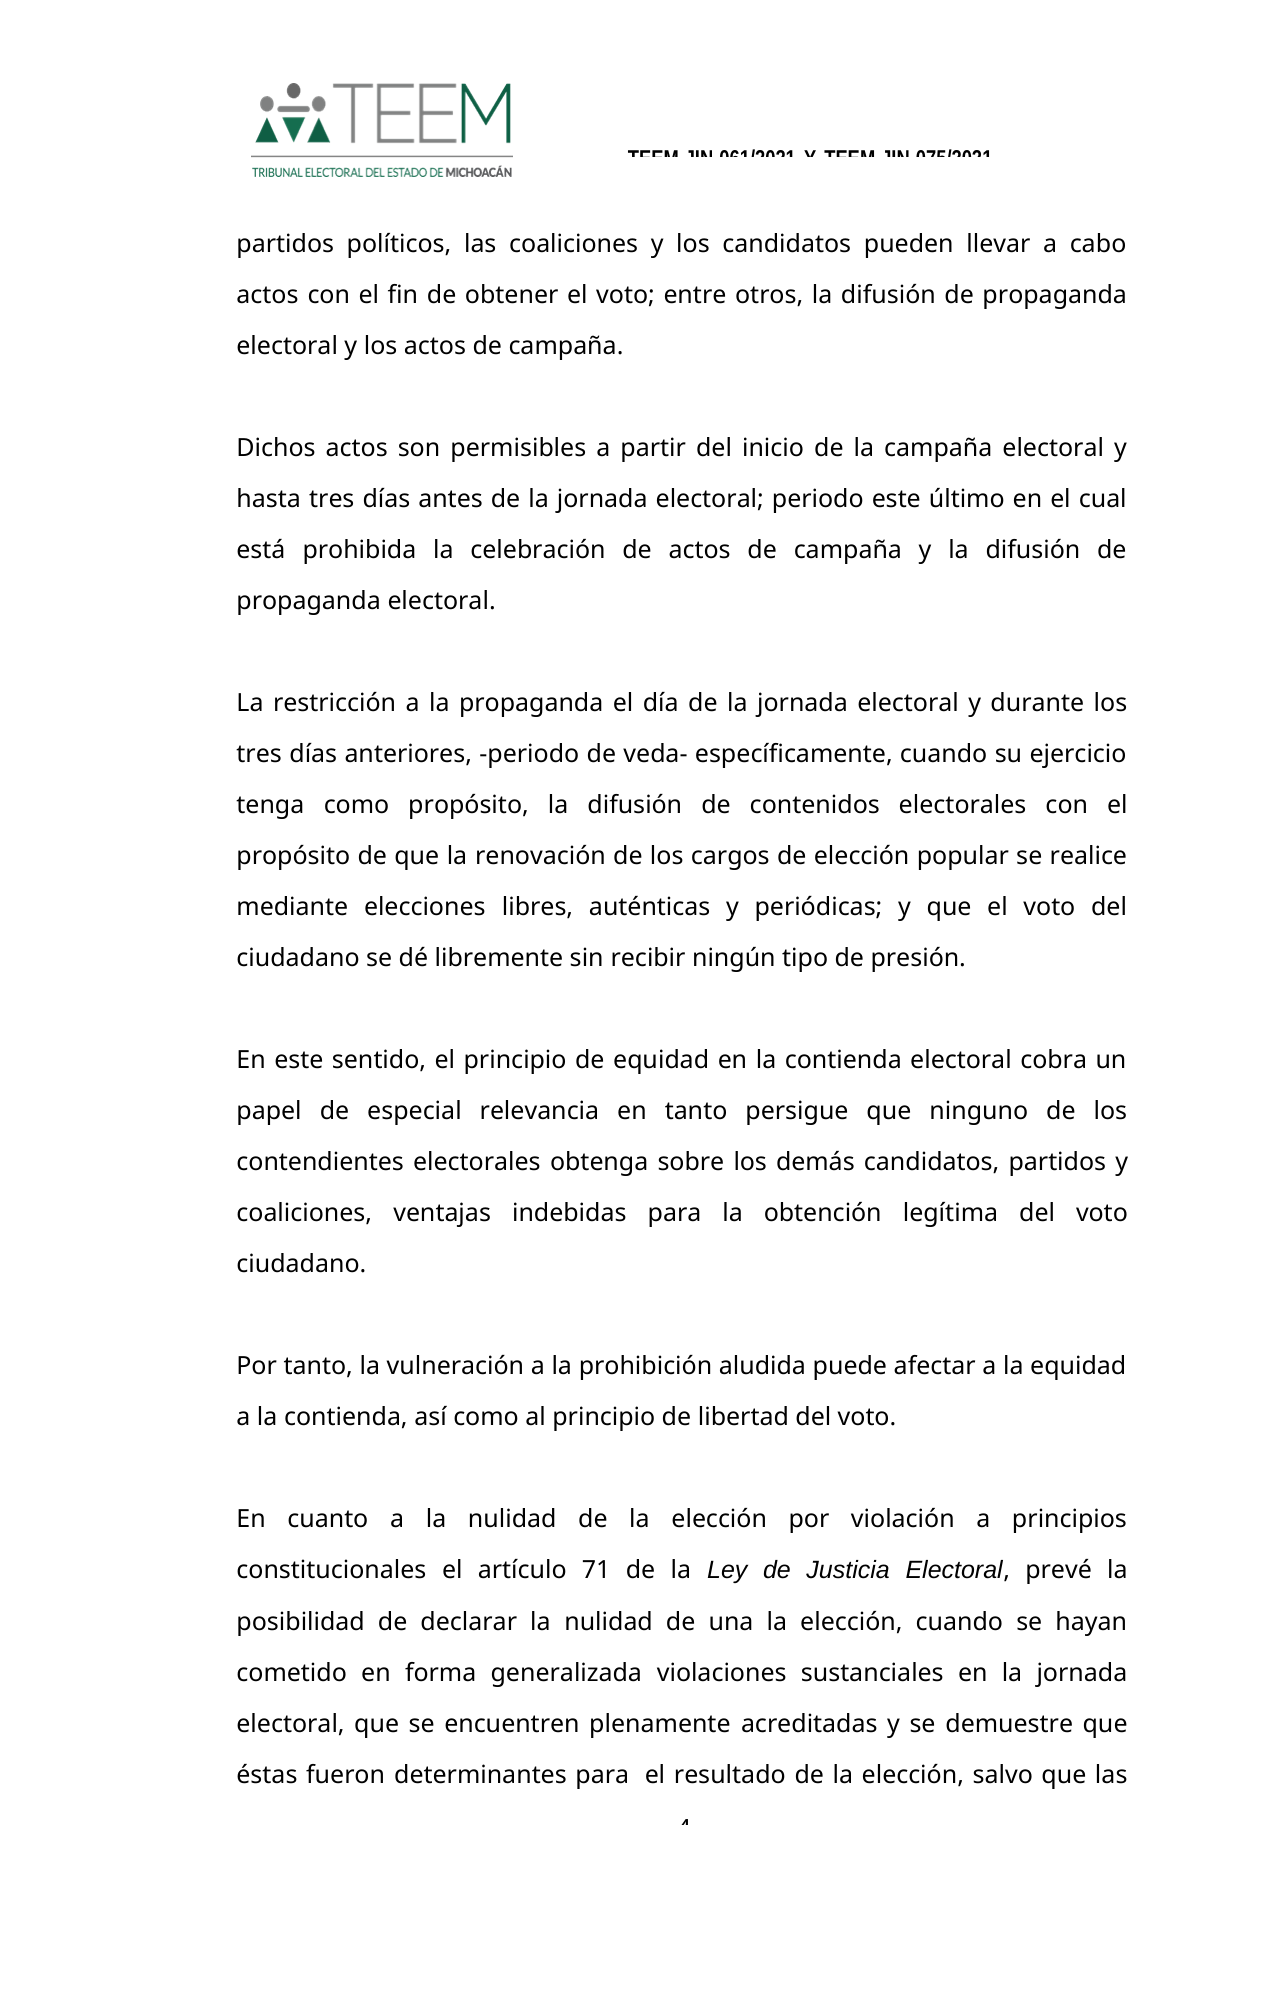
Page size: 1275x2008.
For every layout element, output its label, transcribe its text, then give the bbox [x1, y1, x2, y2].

text En este sentido, el principio de equidad en la contienda electoral cobra un papel de especial relevancia en tanto persigue que ninguno de los contendientes electorales obtenga sobre los demás candidatos, partidos y coaliciones, ventajas indebidas para la obtención legítima del voto ciudadano. [236, 1042, 1128, 1280]
text Por tanto, la vulneración a la prohibición aludida puede afectar a la equidad a la contienda, así como al principio de libertad del voto. [236, 1348, 1128, 1433]
picture [251, 83, 513, 177]
text Dichos actos son permisibles a partir del inicio de la campaña electoral y hasta tres días antes de la jornada electoral; periodo este último en el cual está prohibida la celebración de actos de campaña y la difusión de propaganda electoral. [236, 429, 1128, 617]
text partidos políticos, las coaliciones y los candidatos pueden llevar a cabo actos con el fin de obtener el voto; entre otros, la difusión de propaganda electoral y los actos de campaña. [236, 225, 1128, 361]
text La restricción a la propaganda el día de la jornada electoral y durante los tres días anteriores, -periodo de veda- específicamente, cuando su ejercicio tenga como propósito, la difusión de contenidos electorales con el propósito de que la renovación de los cargos de elección popular se realice mediante elecciones libres, auténticas y periódicas; y que el voto del ciudadano se dé libremente sin recibir ningún tipo de presión. [236, 685, 1128, 974]
